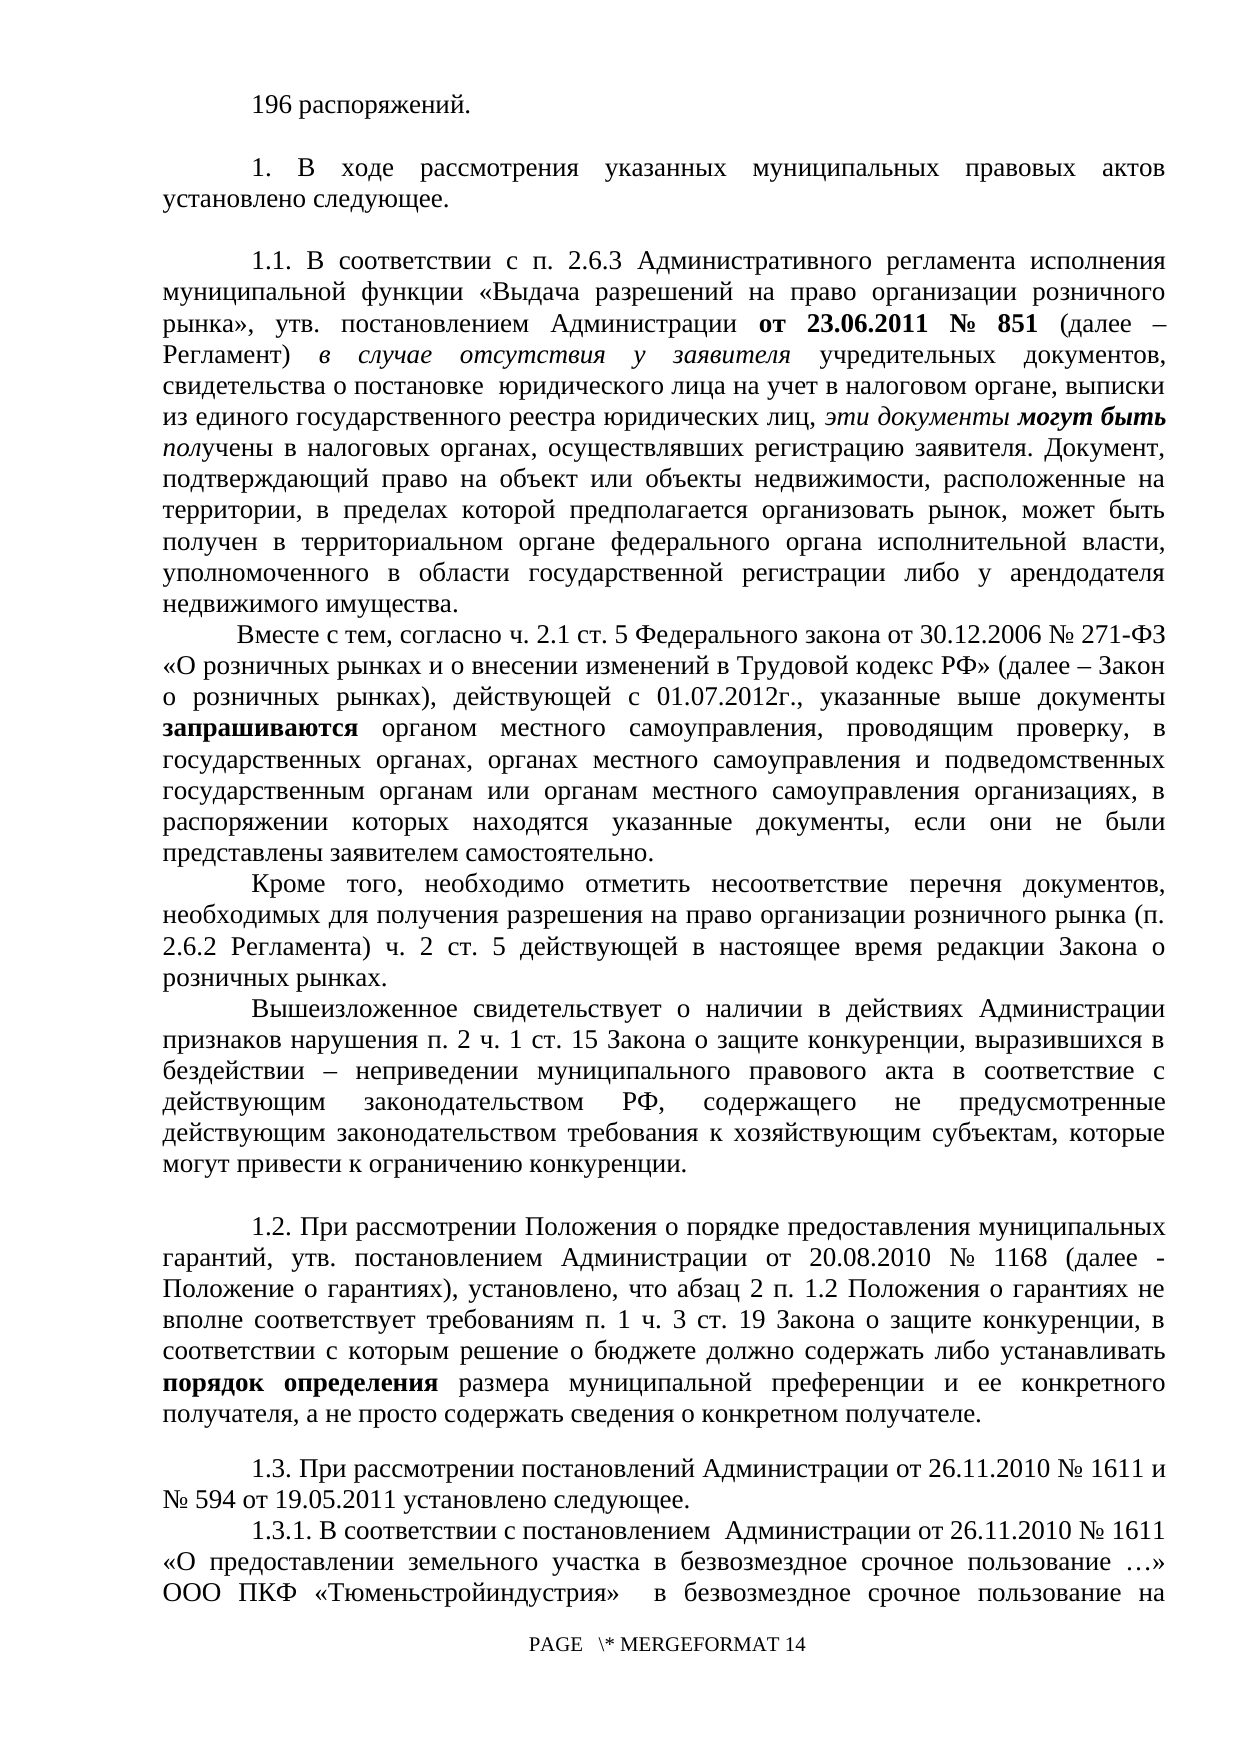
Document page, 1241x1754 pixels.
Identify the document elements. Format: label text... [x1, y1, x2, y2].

text 196 распоряжений. [162, 89, 1167, 120]
text Кроме того, необходимо отметить несоответствие перечня документов, необходимых для получения разрешения на право организации розничного рынка (п. 2.6.2 Регламента) ч. 2 ст. 5 действующей в настоящее время редакции Закона о розничных рынках. [162, 867, 1167, 992]
text Вместе с тем, согласно ч. 2.1 ст. 5 Федерального закона от 30.12.2006 № 271-ФЗ «О розничных рынках и о внесении изменений в Трудовой кодекс РФ» (далее – Закон о розничных рынках), действующей с 01.07.2012г., указанные выше документы запрашиваются органом местного самоуправления, проводящим проверку, в государственных органах, органах местного самоуправления и подведомственных государственным органам или органам местного самоуправления организациях, в распоряжении которых находятся указанные документы, если они не были представлены заявителем самостоятельно. [162, 618, 1167, 867]
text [162, 1514, 1167, 1608]
text 1.2. При рассмотрении Положения о порядке предоставления муниципальных гарантий, утв. постановлением Администрации от 20.08.2010 № 1168 (далее - Положение о гарантиях), установлено, что абзац 2 п. 1.2 Положения о гарантиях не вполне соответствует требованиям п. 1 ч. 3 ст. 19 Закона о защите конкуренции, в соответствии с которым решение о бюджете должно содержать либо устанавливать порядок определения размера муниципальной преференции и ее конкретного получателя, а не просто содержать сведения о конкретном получателе. [162, 1210, 1167, 1428]
text 1.1. В соответствии с п. 2.6.3 Административного регламента исполнения муниципальной функции «Выдача разрешений на право организации розничного рынка», утв. постановлением Администрации от 23.06.2011 № 851 (далее – Регламент) в случае отсутствия у заявителя учредительных документов, свидетельства о постановке юридического лица на учет в налоговом органе, выписки из единого государственного реестра юридических лиц, эти документы могут быть получены в налоговых органах, осуществлявших регистрацию заявителя. Документ, подтверждающий право на объект или объекты недвижимости, расположенные на территории, в пределах которой предполагается организовать рынок, может быть получен в территориальном органе федерального органа исполнительной власти, уполномоченного в области государственной регистрации либо у арендодателя недвижимого имущества. [162, 244, 1167, 618]
text Вышеизложенное свидетельствует о наличии в действиях Администрации признаков нарушения п. 2 ч. 1 ст. 15 Закона о защите конкуренции, выразившихся в бездействии – неприведении муниципального правового акта в соответствие с действующим законодательством РФ, содержащего не предусмотренные действующим законодательством требования к хозяйствующим субъектам, которые могут привести к ограничению конкуренции. [162, 992, 1167, 1179]
text 1. В ходе рассмотрения указанных муниципальных правовых актов установлено следующее. [162, 151, 1167, 213]
text 1.3. При рассмотрении постановлений Администрации от 26.11.2010 № 1611 и № 594 от 19.05.2011 установлено следующее. [162, 1452, 1167, 1514]
